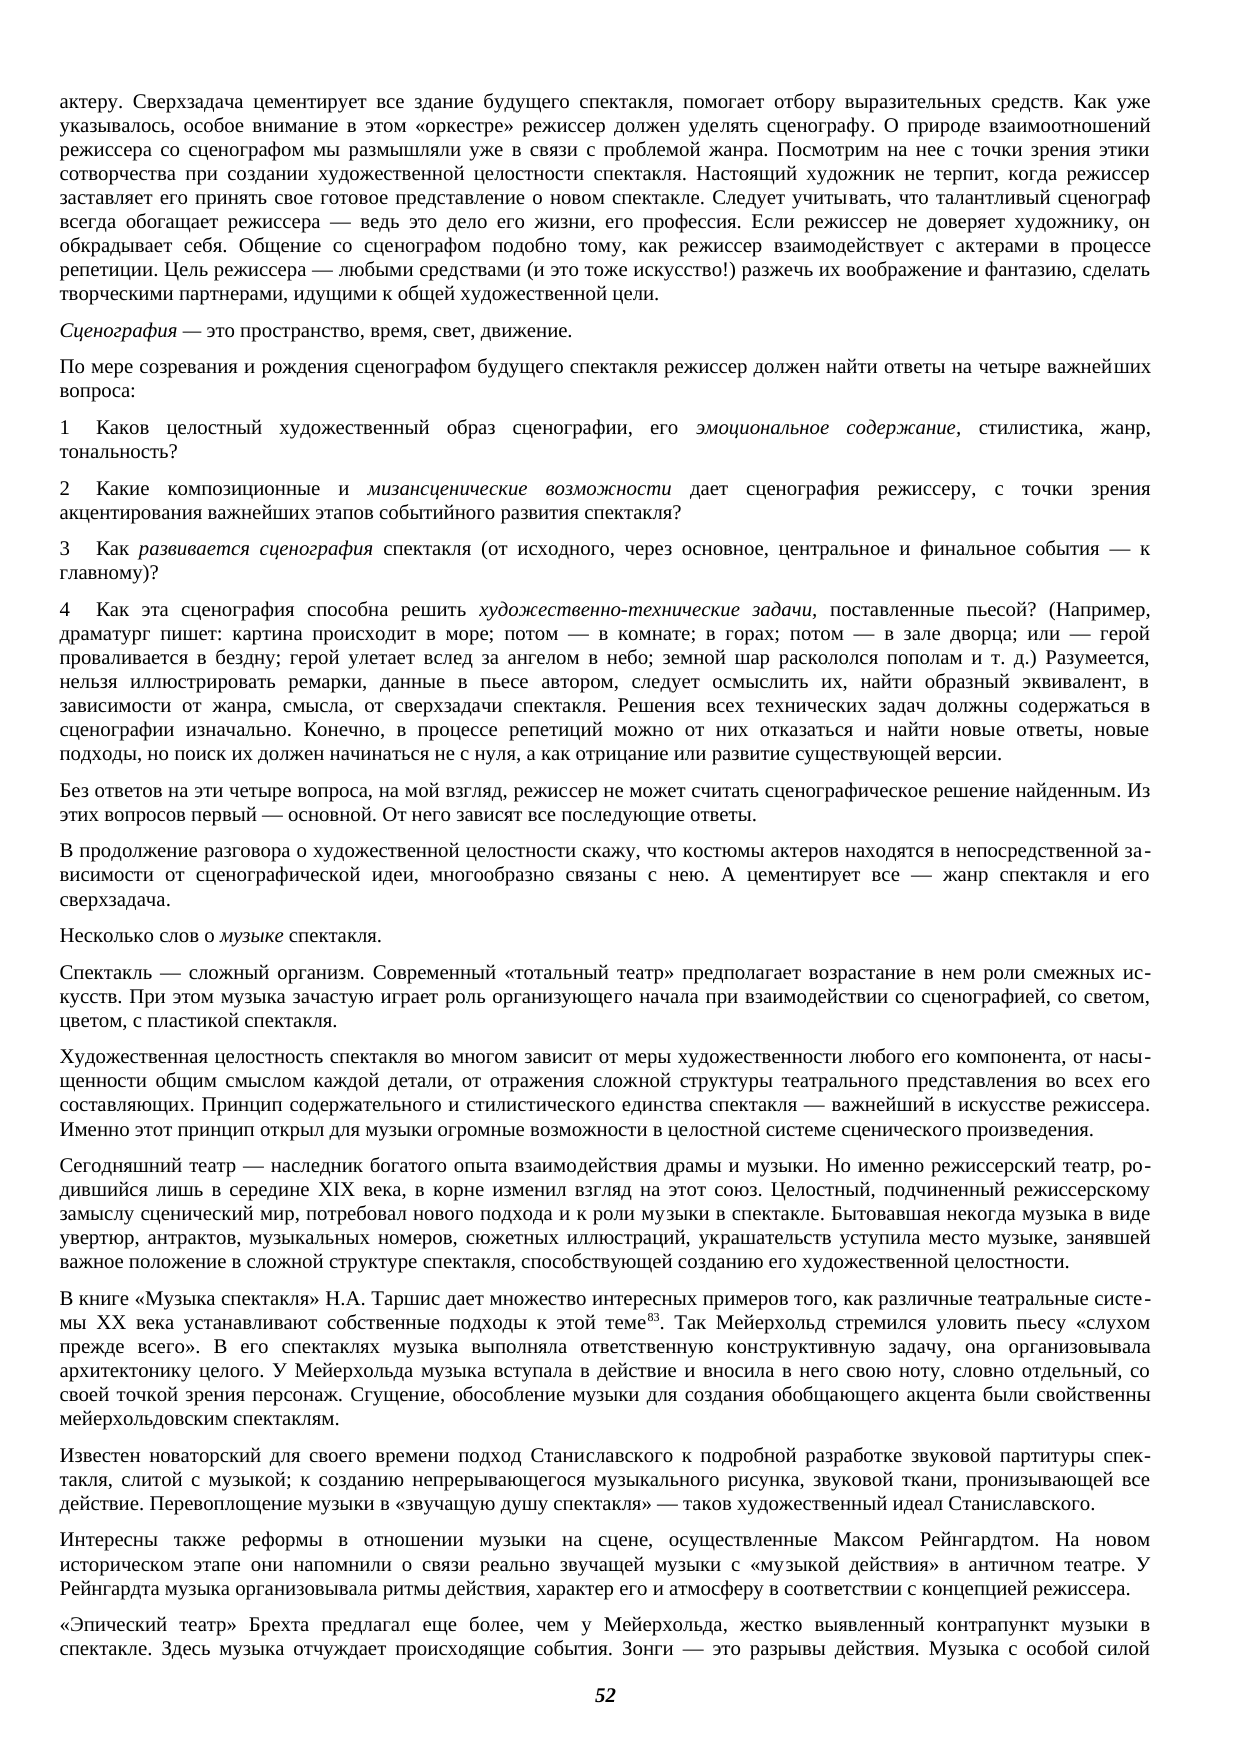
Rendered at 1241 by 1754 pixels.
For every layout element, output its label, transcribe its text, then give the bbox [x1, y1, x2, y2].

list Какие композиционные и мизансценические возможности дает сценография режиссеру, с точки зрения акцентирования важнейших этапов событийного развития спектакля? [59, 476, 1151, 524]
text Известен новаторский для своего времени подход Станиславского к подробной разработке звуковой партитуры спектакля, слитой с музыкой; к созданию непрерывающегося музыкального рисунка, звуковой ткани, пронизывающей все действие. Перевоплощение музыки в «звучащую душу спектакля» — таков художественный идеал Станиславского. [59, 1443, 1151, 1515]
text По мере созревания и рождения сценографом будущего спектакля режиссер должен найти ответы на четыре важнейших вопроса: [59, 354, 1151, 402]
text Сценография — это пространство, время, свет, движение. [59, 318, 1151, 342]
text Художественная целостность спектакля во многом зависит от меры художественности любого его компонента, от насыщенности общим смыслом каждой детали, от отражения сложной структуры театрального представления во всех его составляющих. Принцип содержательного и стилистического единства спектакля — важнейший в искусстве режиссера. Именно этот принцип открыл для музыки огромные возможности в целостной системе сценического произведения. [59, 1044, 1151, 1141]
text Несколько слов о музыке спектакля. [59, 923, 1151, 947]
text В книге «Музыка спектакля» Н.А. Таршис дает множество интересных примеров того, как различные театральные системы XX века устанавливают собственные подходы к этой теме83. Так Мейерхольд стремился уловить пьесу «слухом прежде всего». В его спектаклях музыка выполняла ответственную конструктивную задачу, она организовывала архитектонику целого. У Мейерхольда музыка вступала в действие и вносила в него свою ноту, словно отдельный, со своей точкой зрения персонаж. Сгущение, обособление музыки для создания обобщающего акцента были свойственны мейерхольдовским спектаклям. [59, 1286, 1151, 1430]
text Спектакль — сложный организм. Современный «тотальный театр» предполагает возрастание в нем роли смежных искусств. При этом музыка зачастую играет роль организующего начала при взаимодействии со сценографией, со светом, цветом, с пластикой спектакля. [59, 959, 1151, 1032]
list Как эта сценография способна решить художественно-технические задачи, поставленные пьесой? (Например, драматург пишет: картина происходит в море; потом — в комнате; в горах; потом — в зале дворца; или — герой проваливается в бездну; герой улетает вслед за ангелом в небо; земной шар раскололся пополам и т. д.) Разумеется, нельзя иллюстрировать ремарки, данные в пьесе автором, следует осмыслить их, найти образный эквивалент, в зависимости от жанра, смысла, от сверхзадачи спектакля. Решения всех технических задач должны содержаться в сценографии изначально. Конечно, в процессе репетиций можно от них отказаться и найти новые ответы, новые подходы, но поиск их должен начинаться не с нуля, а как отрицание или развитие существующей версии. [59, 597, 1151, 765]
list Каков целостный художественный образ сценографии, его эмоциональное содержание, стилистика, жанр, тональность? [59, 415, 1151, 463]
text Сегодняшний театр — наследник богатого опыта взаимодействия драмы и музыки. Но именно режиссерский театр, родившийся лишь в середине XIX века, в корне изменил взгляд на этот союз. Целостный, подчиненный режиссерскому замыслу сценический мир, потребовал нового подхода и к роли музыки в спектакле. Бытовавшая некогда музыка в виде увертюр, антрактов, музыкальных номеров, сюжетных иллюстраций, украшательств уступила место музыке, занявшей важное положение в сложной структуре спектакля, способствующей созданию его художественной целостности. [59, 1153, 1151, 1273]
list Как развивается сценография спектакля (от исходного, через основное, центральное и финальное события — к главному)? [59, 536, 1151, 584]
text В продолжение разговора о художественной целостности скажу, что костюмы актеров находятся в непосредственной зависимости от сценографической идеи, многообразно связаны с нею. А цементирует все — жанр спектакля и его сверхзадача. [59, 838, 1151, 911]
text Без ответов на эти четыре вопроса, на мой взгляд, режиссер не может считать сценографическое решение найденным. Из этих вопросов первый — основной. От него зависят все последующие ответы. [59, 778, 1151, 826]
text Интересны также реформы в отношении музыки на сцене, осуществленные Максом Рейнгардтом. На новом историческом этапе они напомнили о связи реально звучащей музыки с «музыкой действия» в античном театре. У Рейнгардта музыка организовывала ритмы действия, характер его и атмосферу в соответствии с концепцией режиссера. [59, 1527, 1151, 1599]
